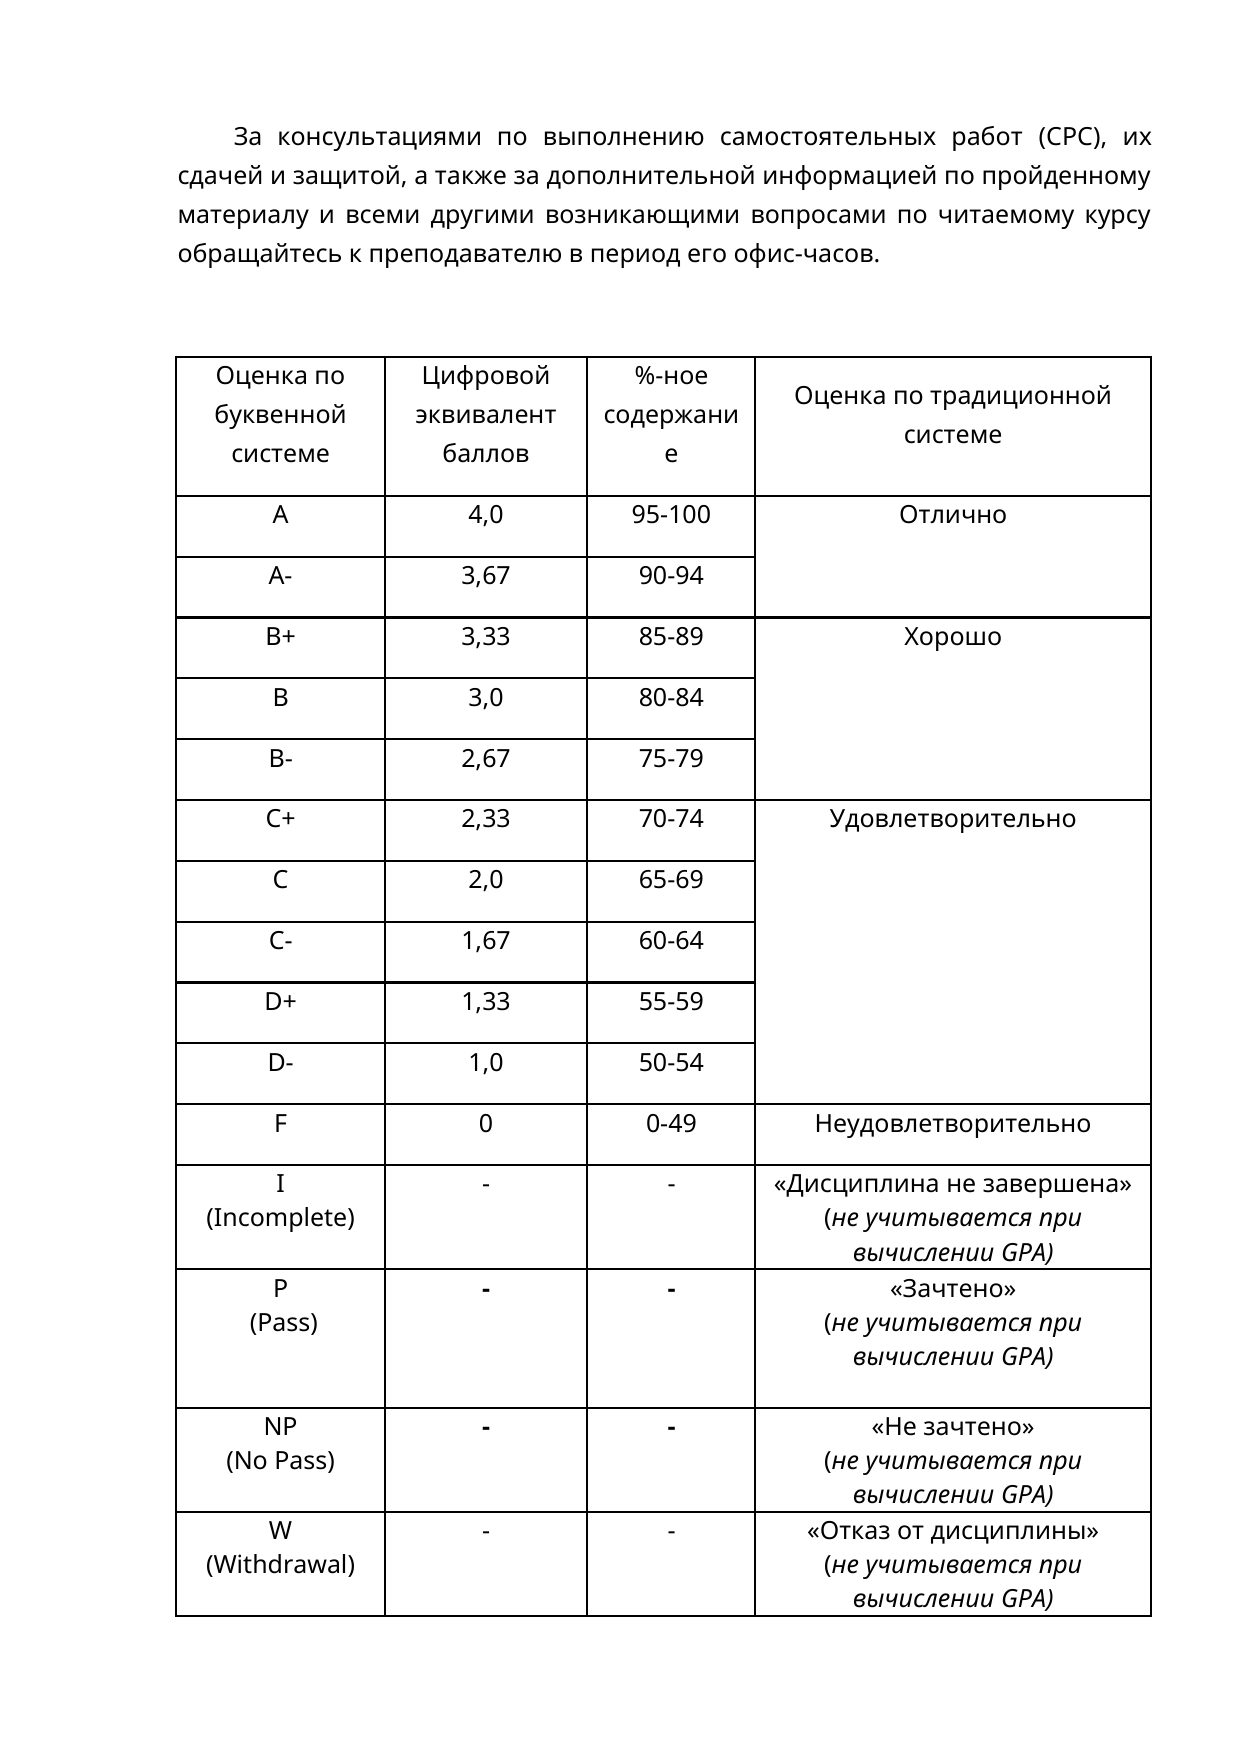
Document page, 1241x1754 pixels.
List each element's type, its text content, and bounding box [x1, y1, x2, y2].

table_cell С+ [177, 801, 384, 860]
table_cell 90-94 [588, 558, 754, 616]
table_cell P (Pass) [177, 1270, 384, 1407]
table_cell Отлично [756, 497, 1150, 616]
table_cell 1,33 [386, 984, 586, 1042]
table_header Оценка по традиционной системе [756, 358, 1150, 495]
table_cell - [588, 1270, 754, 1407]
table_cell 3,67 [386, 558, 586, 616]
table_cell В [177, 679, 384, 738]
table_cell 65-69 [588, 862, 754, 921]
text За консультациями по выполнению самостоятельных работ (СРС), их сдачей и защитой, а также за дополнительной информацией по пройденному материалу и всеми другими возникающими вопросами по читаемому курсу обращайтесь к преподавателю в период его офис-часов. [177, 118, 1152, 270]
table_cell I (Incomplete) [177, 1166, 384, 1268]
table_cell 2,33 [386, 801, 586, 860]
table_header Цифровой эквивалент баллов [386, 358, 586, 495]
table_cell 0 [386, 1105, 586, 1164]
table_cell В+ [177, 619, 384, 677]
table_cell «Отказ от дисциплины» (не учитывается при вычислении GPA) [756, 1513, 1150, 1615]
table_cell 85-89 [588, 619, 754, 677]
table_cell - [386, 1409, 586, 1511]
table_cell 0-49 [588, 1105, 754, 1164]
table_cell 4,0 [386, 497, 586, 556]
table_cell 50-54 [588, 1044, 754, 1103]
table_cell 55-59 [588, 984, 754, 1042]
table_cell Неудовлетворительно [756, 1105, 1150, 1164]
table_cell 2,0 [386, 862, 586, 921]
table_cell Удовлетворительно [756, 801, 1150, 1103]
table_cell 1,67 [386, 923, 586, 981]
table_cell W (Withdrawal) [177, 1513, 384, 1615]
table_cell - [588, 1166, 754, 1268]
table_cell 3,33 [386, 619, 586, 677]
table_cell - [386, 1513, 586, 1615]
table_cell 60-64 [588, 923, 754, 981]
table_cell 80-84 [588, 679, 754, 738]
table_cell NP (No Рass) [177, 1409, 384, 1511]
table_cell А- [177, 558, 384, 616]
table_cell 95-100 [588, 497, 754, 556]
table_cell 1,0 [386, 1044, 586, 1103]
table_cell 75-79 [588, 740, 754, 799]
table_cell - [588, 1513, 754, 1615]
table_cell С- [177, 923, 384, 981]
table_header Оценка по буквенной системе [177, 358, 384, 495]
table_header %-ное содержание [588, 358, 754, 495]
table_cell 2,67 [386, 740, 586, 799]
table_cell «Не зачтено» (не учитывается при вычислении GPA) [756, 1409, 1150, 1511]
table_cell D+ [177, 984, 384, 1042]
table_cell 70-74 [588, 801, 754, 860]
table_cell - [386, 1270, 586, 1407]
table_cell «Зачтено» (не учитывается при вычислении GPA) [756, 1270, 1150, 1407]
table_cell - [386, 1166, 586, 1268]
table_cell - [588, 1409, 754, 1511]
table_cell В- [177, 740, 384, 799]
table_cell Хорошо [756, 619, 1150, 799]
table_cell F [177, 1105, 384, 1164]
table_cell А [177, 497, 384, 556]
table_cell С [177, 862, 384, 921]
table_cell D- [177, 1044, 384, 1103]
table_cell 3,0 [386, 679, 586, 738]
table_cell «Дисциплина не завершена» (не учитывается при вычислении GPA) [756, 1166, 1150, 1268]
